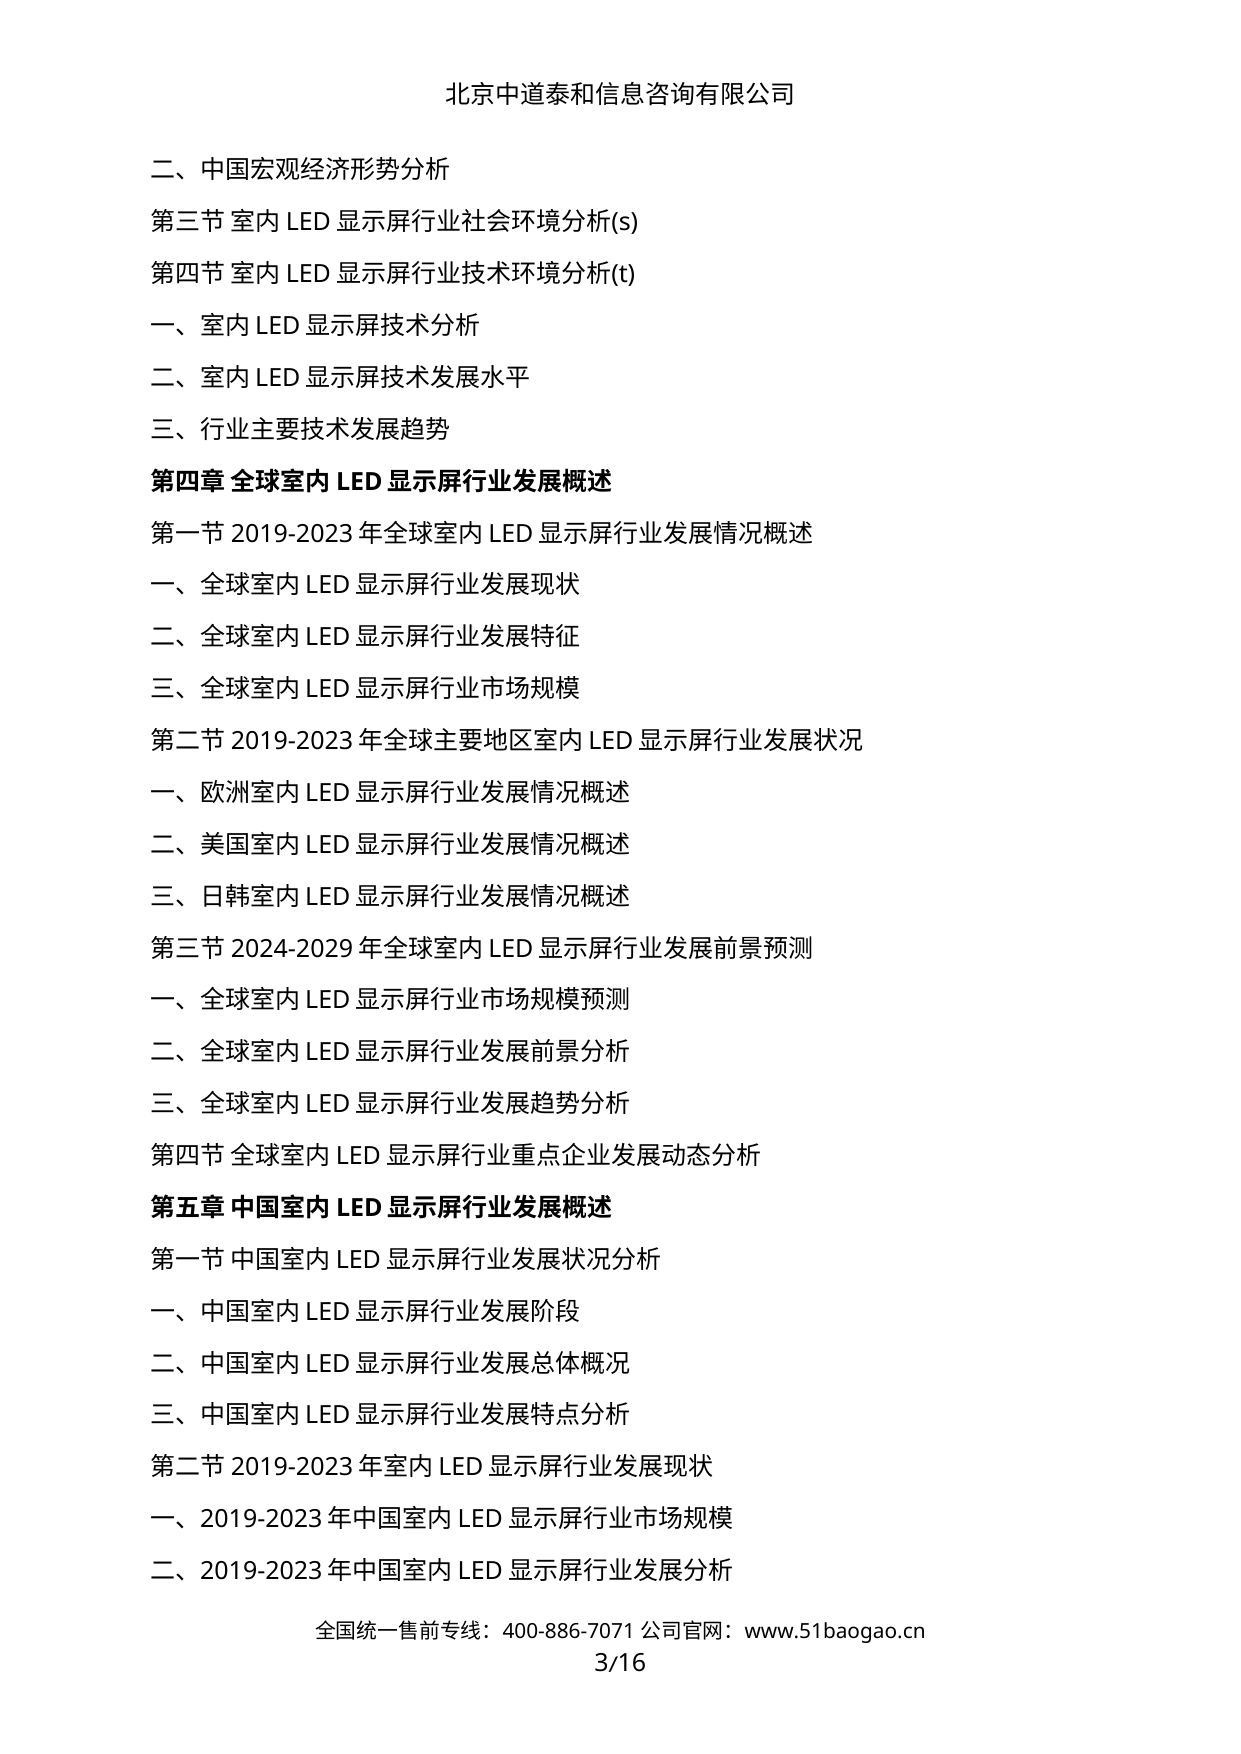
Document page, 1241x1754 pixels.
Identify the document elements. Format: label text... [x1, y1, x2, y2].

text 第四章 全球室内LED显示屏行业发展概述 [150, 461, 1090, 497]
text 二、中国宏观经济形势分析 [150, 150, 1090, 186]
text 一、欧洲室内LED显示屏行业发展情况概述 [150, 772, 1090, 809]
text 二、2019-2023年中国室内LED显示屏行业发展分析 [150, 1551, 1090, 1587]
text 二、中国室内LED显示屏行业发展总体概况 [150, 1343, 1090, 1379]
text 第一节 中国室内LED显示屏行业发展状况分析 [150, 1239, 1090, 1276]
text 三、全球室内LED显示屏行业发展趋势分析 [150, 1084, 1090, 1120]
text 第二节 2019-2023年全球主要地区室内LED显示屏行业发展状况 [150, 721, 1090, 757]
text 第二节 2019-2023年室内LED显示屏行业发展现状 [150, 1447, 1090, 1483]
text 三、行业主要技术发展趋势 [150, 409, 1090, 446]
text 第四节 全球室内LED显示屏行业重点企业发展动态分析 [150, 1136, 1090, 1172]
text 二、全球室内LED显示屏行业发展前景分析 [150, 1032, 1090, 1068]
text 第四节 室内LED显示屏行业技术环境分析(t) [150, 254, 1090, 290]
text 二、美国室内LED显示屏行业发展情况概述 [150, 824, 1090, 861]
text 三、全球室内LED显示屏行业市场规模 [150, 669, 1090, 705]
text 一、全球室内LED显示屏行业发展现状 [150, 565, 1090, 601]
text 第三节 2024-2029年全球室内LED显示屏行业发展前景预测 [150, 928, 1090, 964]
text 三、日韩室内LED显示屏行业发展情况概述 [150, 876, 1090, 912]
text 三、中国室内LED显示屏行业发展特点分析 [150, 1395, 1090, 1431]
text 第五章 中国室内LED显示屏行业发展概述 [150, 1187, 1090, 1224]
text 第一节 2019-2023年全球室内LED显示屏行业发展情况概述 [150, 513, 1090, 549]
text 一、全球室内LED显示屏行业市场规模预测 [150, 980, 1090, 1016]
text 二、室内LED显示屏技术发展水平 [150, 357, 1090, 394]
text 二、全球室内LED显示屏行业发展特征 [150, 617, 1090, 653]
text 一、室内LED显示屏技术分析 [150, 306, 1090, 342]
text 一、2019-2023年中国室内LED显示屏行业市场规模 [150, 1499, 1090, 1535]
text 一、中国室内LED显示屏行业发展阶段 [150, 1291, 1090, 1327]
text 第三节 室内LED显示屏行业社会环境分析(s) [150, 202, 1090, 238]
